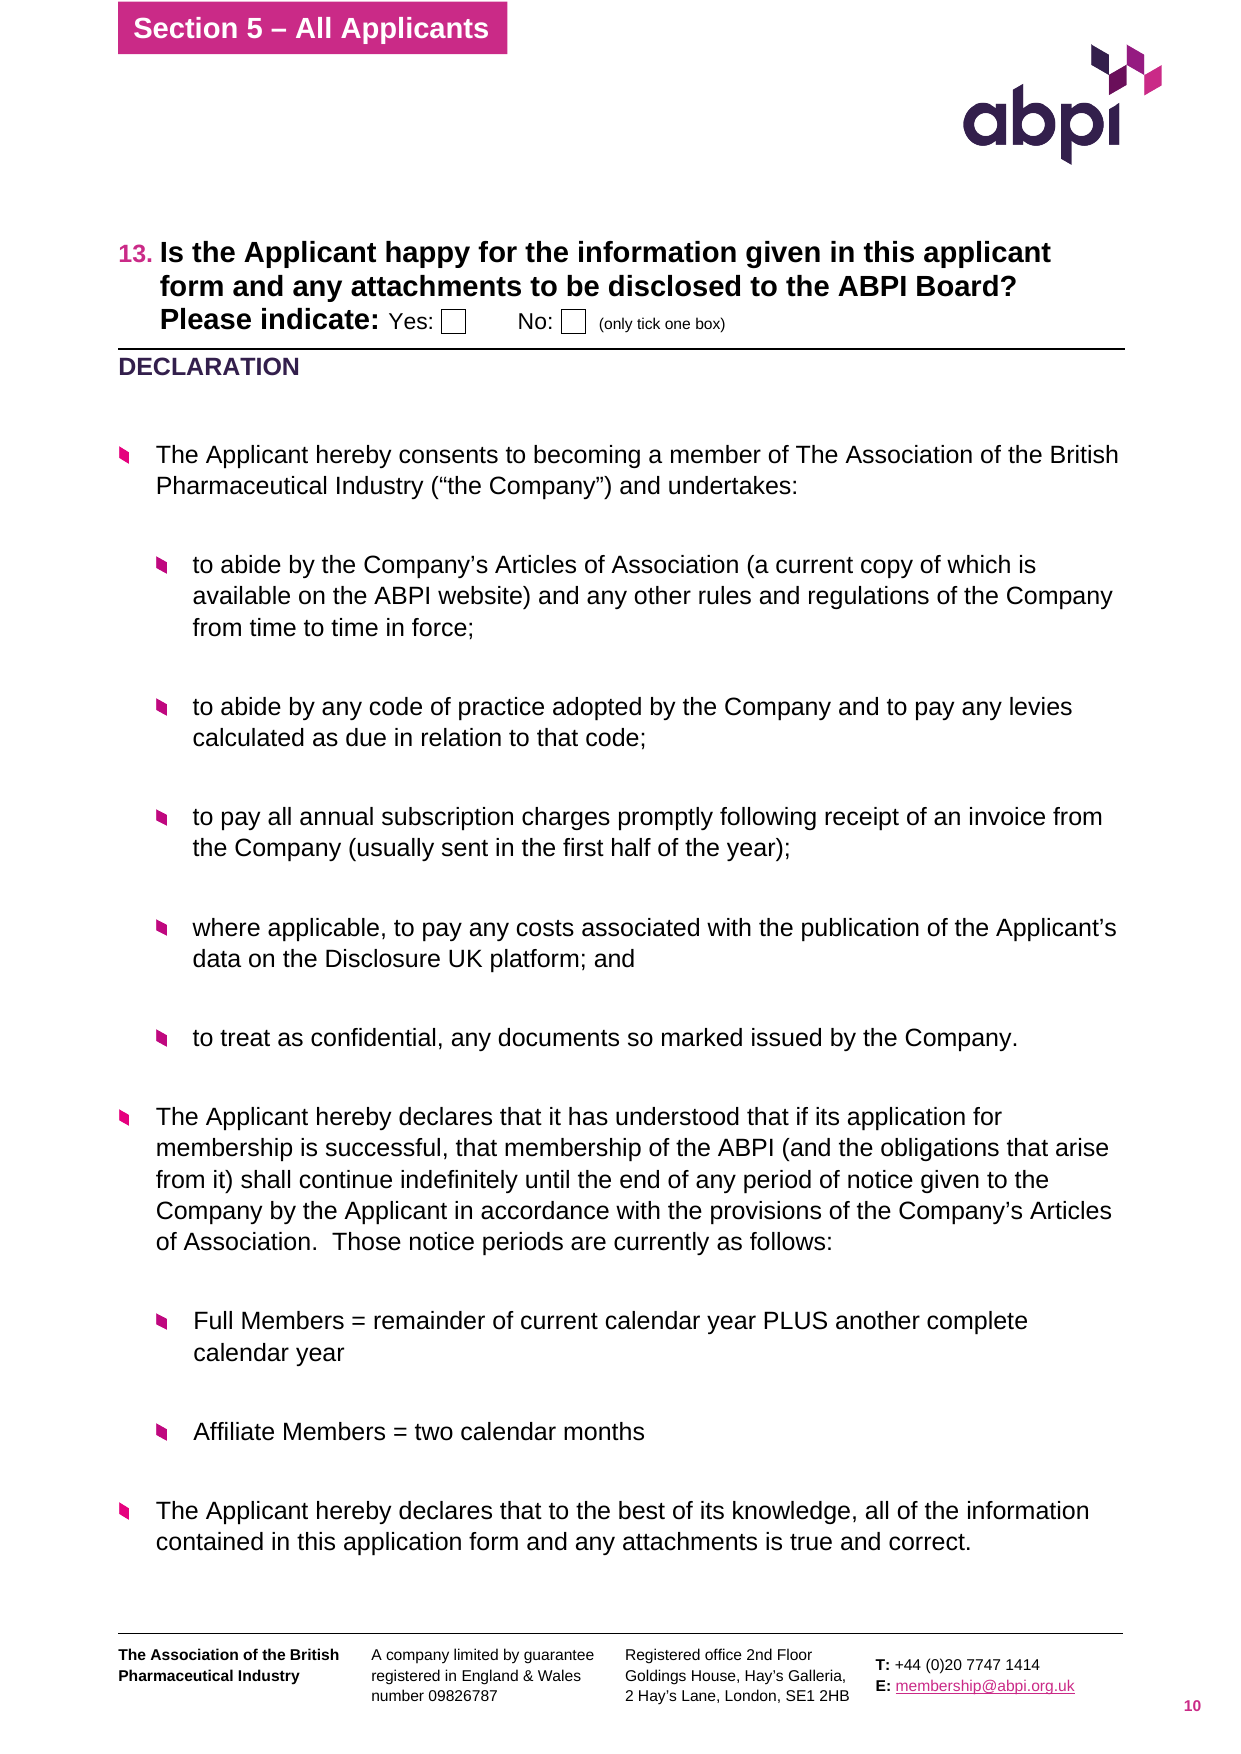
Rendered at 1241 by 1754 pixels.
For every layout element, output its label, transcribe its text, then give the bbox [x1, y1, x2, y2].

table_header Is the Applicant happy for the information given in this applicant form and any attachments to be disclosed to the ABPI Board? Please indicate: Yes: No: (only tick one box) [118, 217, 1125, 348]
list to abide by the Company’s Articles of Association (a current copy of which is available on the ABPI website) and any other rules and regulations of the Company from time to time in force; [155, 548, 1122, 641]
picture [156, 1029, 167, 1047]
text DECLARATION [118, 350, 1122, 381]
picture [156, 919, 167, 936]
picture [156, 556, 167, 574]
list The Applicant hereby declares that to the best of its knowledge, all of the information contained in this application form and any attachments is true and correct. [118, 1493, 1122, 1556]
list Full Members = remainder of current calendar year PLUS another complete calendar year [156, 1304, 1122, 1366]
picture [963, 44, 1162, 165]
list to pay all annual subscription charges promptly following receipt of an invoice from the Company (usually sent in the first half of the year); [155, 800, 1122, 862]
picture [156, 1313, 167, 1330]
picture [119, 446, 129, 464]
list to abide by any code of practice adopted by the Company and to pay any levies calculated as due in relation to that code; [155, 689, 1122, 752]
list where applicable, to pay any costs associated with the publication of the Applicant’s data on the Disclosure UK platform; and [155, 910, 1122, 973]
picture [119, 1109, 129, 1126]
list The Applicant hereby consents to becoming a member of The Association of the British Pharmaceutical Industry (“the Company”) and undertakes: [118, 437, 1122, 500]
picture [156, 809, 167, 826]
picture [119, 1502, 129, 1520]
list to treat as confidential, any documents so marked issued by the Company. [155, 1021, 1122, 1052]
list The Applicant hereby declares that it has understood that if its application for membership is successful, that membership of the ABPI (and the obligations that arise from it) shall continue indefinitely until the end of any period of notice given to the Company by the Applicant in accordance with the provisions of the Company’s Articles of Association. Those notice periods are currently as follows: [118, 1100, 1122, 1256]
list Affiliate Members = two calendar months [156, 1414, 1122, 1446]
picture [156, 698, 167, 716]
picture [156, 1423, 167, 1441]
